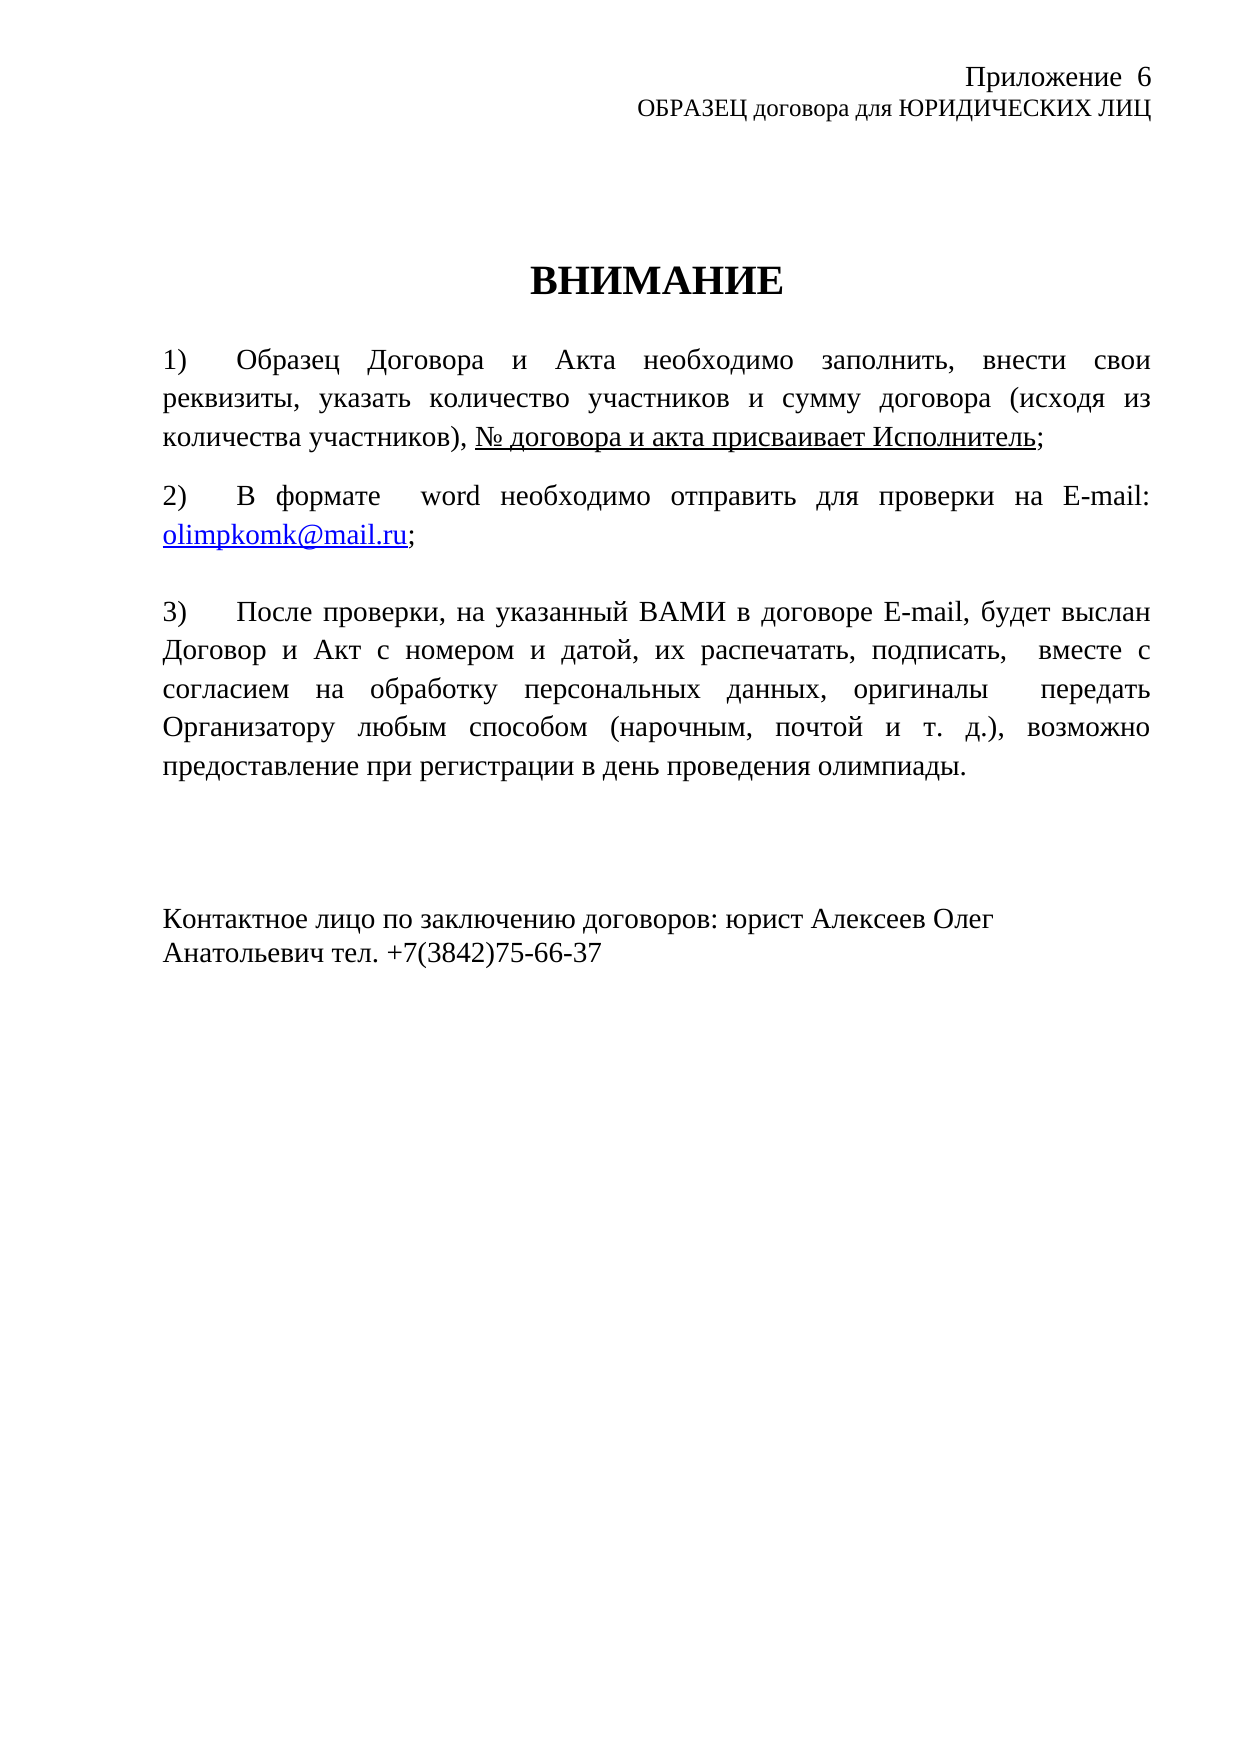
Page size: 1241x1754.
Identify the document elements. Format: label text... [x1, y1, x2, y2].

text 3) После проверки, на указанный ВАМИ в договоре Е-mail, будет выслан Договор и Акт с номером и датой, их распечатать, подписать, вместе с согласием на обработку персональных данных, оригиналы передать Организатору любым способом (нарочным, почтой и т. д.), возможно предоставление при регистрации в день проведения олимпиады. [162, 594, 1152, 782]
text ОБРАЗЕЦ договора для ЮРИДИЧЕСКИХ ЛИЦ [162, 93, 1152, 121]
list Образец Договора и Акта необходимо заполнить, внести свои реквизиты, указать количество участников и сумму договора (исходя из количества участников), № договора и акта присваивает Исполнитель; [162, 342, 1152, 452]
text Контактное лицо по заключению договоров: юрист Алексеев Олег Анатольевич тел. +7(3842)75-66-37 [162, 902, 1152, 969]
text Приложение 6 [162, 59, 1152, 93]
list В формате word необходимо отправить для проверки на Е-mail: olimpkomk@mail.ru; [162, 478, 1152, 550]
text ВНИМАНИЕ [162, 256, 1152, 303]
